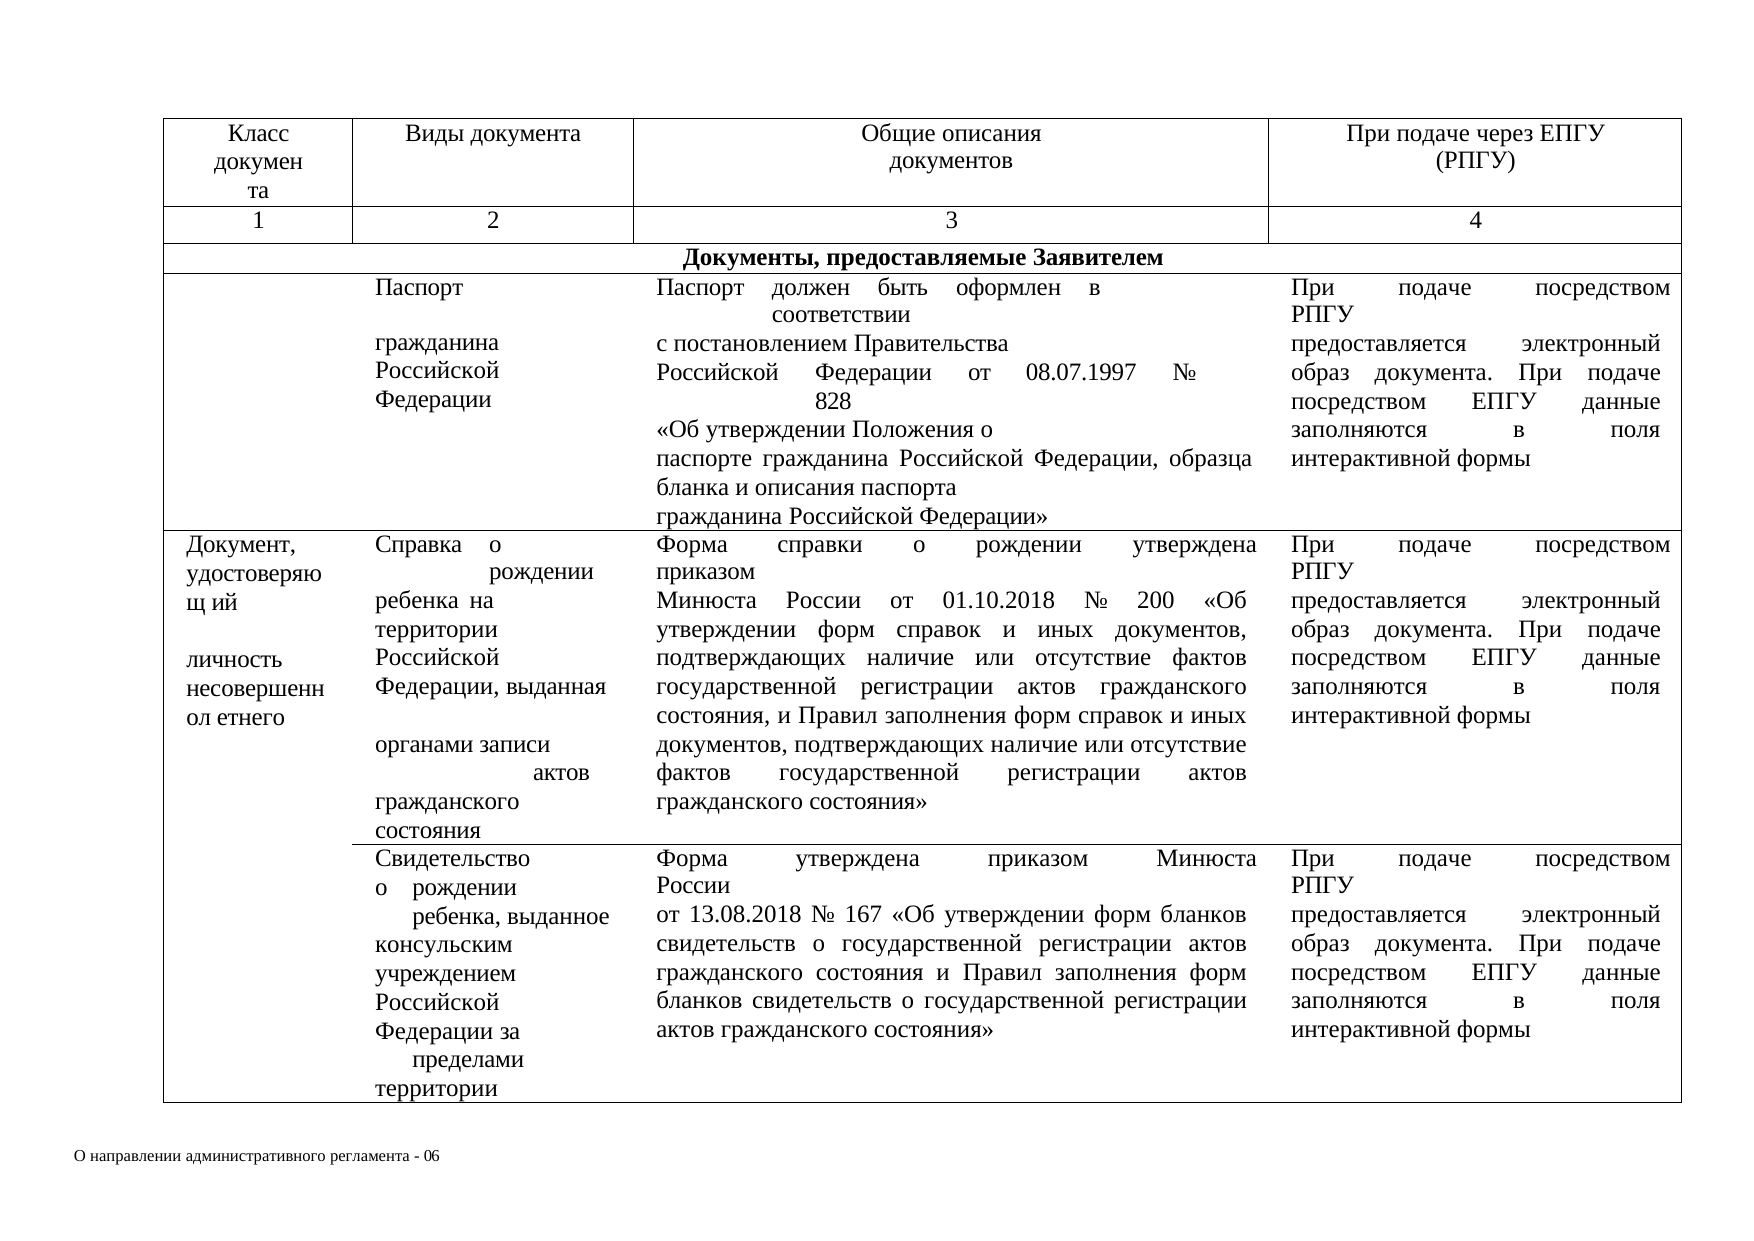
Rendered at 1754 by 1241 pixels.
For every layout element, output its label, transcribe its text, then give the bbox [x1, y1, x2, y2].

table_header Класс документа [164, 119, 352, 206]
table_cell 1 [164, 207, 352, 242]
table_cell 3 [634, 207, 1268, 242]
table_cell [352, 845, 633, 1102]
table_header Общие описания документов [634, 119, 1268, 206]
table_cell При подаче посредством РПГУ предоставляется электронный образ документа. При подаче посредством ЕПГУ данные заполняются в поля интерактивной формы [1268, 531, 1681, 844]
table_cell Паспорт должен быть оформлен в соответствии с постановлением Правительства Российской Федерации от 08.07.1997 № 828 «Об утверждении Положения о паспорте гражданина Российской Федерации, образца бланка и описания паспорта гражданина Российской Федерации» [633, 274, 1268, 529]
table_cell 4 [1269, 207, 1681, 242]
table_cell Справка о рождении ребенка на территории Российской Федерации, выданная органами записи актов гражданского состояния [352, 531, 633, 844]
table_header При подаче через ЕПГУ (РПГУ) [1269, 119, 1681, 206]
table_cell Паспорт гражданина Российской Федерации [352, 274, 633, 529]
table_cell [633, 845, 1268, 1102]
table_header Виды документа [353, 119, 633, 206]
table_cell При подаче посредством РПГУ предоставляется электронный образ документа. При подаче посредством ЕПГУ данные заполняются в поля интерактивной формы [1268, 274, 1681, 529]
table_cell [164, 274, 352, 529]
table_cell Форма справки о рождении утверждена приказом Минюста России от 01.10.2018 № 200 «Об утверждении форм справок и иных документов, подтверждающих наличие или отсутствие фактов государственной регистрации актов гражданского состояния, и Правил заполнения форм справок и иных документов, подтверждающих наличие или отсутствие фактов государственной регистрации актов гражданского состояния» [633, 531, 1268, 844]
table_cell Документ, удостоверяющ ий личность несовершеннол етнего [164, 531, 352, 1102]
table_cell Документы, предоставляемые Заявителем [164, 244, 1681, 273]
table_cell 2 [353, 207, 633, 242]
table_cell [1268, 845, 1681, 1102]
